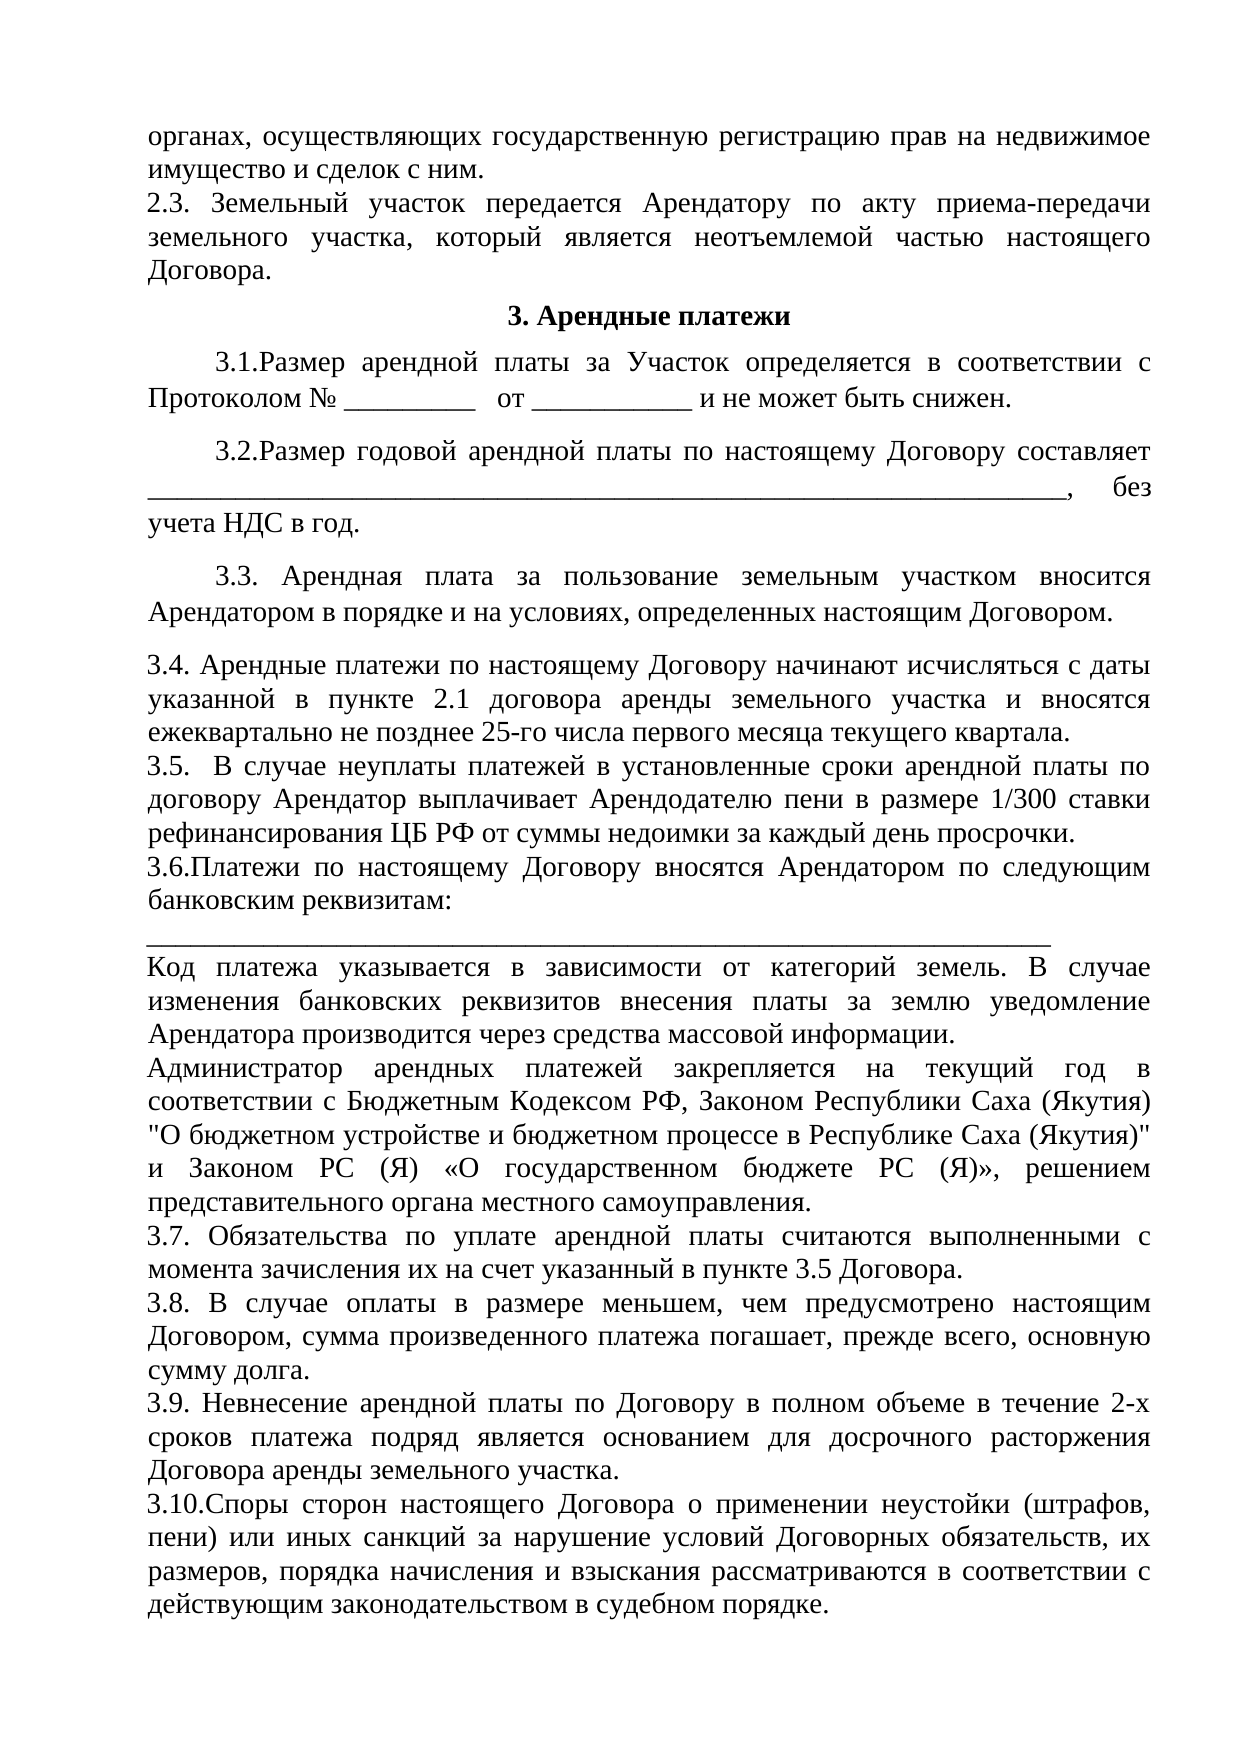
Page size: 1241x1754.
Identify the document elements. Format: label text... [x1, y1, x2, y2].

text 2.3. Земельный участок передается Арендатору по акту приема-передачи земельного участка, который является неотъемлемой частью настоящего Договора. [146, 185, 1152, 286]
text 3.10.Споры сторон настоящего Договора о применении неустойки (штрафов, пени) или иных санкций за нарушение условий Договорных обязательств, их размеров, порядка начисления и взыскания рассматриваются в соответствии с действующим законодательством в судебном порядке. [146, 1486, 1152, 1620]
text 3.4. Арендные платежи по настоящему Договору начинают исчисляться с даты указанной в пункте 2.1 договора аренды земельного участка и вносятся ежеквартально не позднее 25-го числа первого месяца текущего квартала. [146, 647, 1152, 748]
list 3.1.Размер арендной платы за Участок определяется в соответствии с Протоколом № _________ от ___________ и не может быть снижен. [148, 344, 1152, 414]
list 3.2.Размер годовой арендной платы по настоящему Договору составляет _______________________________________________________________, без учета НДС в год. [148, 433, 1152, 539]
list 3.3. Арендная плата за пользование земельным участком вносится Арендатором в порядке и на условиях, определенных настоящим Договором. [148, 558, 1152, 628]
text 3.7. Обязательства по уплате арендной платы считаются выполненными с момента зачисления их на счет указанный в пункте 3.5 Договора. [146, 1218, 1152, 1285]
text Администратор арендных платежей закрепляется на текущий год в соответствии с Бюджетным Кодексом РФ, Законом Республики Саха (Якутия) "О бюджетном устройстве и бюджетном процессе в Республике Саха (Якутия)" и Законом РС (Я) «О государственном бюджете РС (Я)», решением представительного органа местного самоуправления. [146, 1050, 1152, 1218]
text 3.8. В случае оплаты в размере меньшем, чем предусмотрено настоящим Договором, сумма произведенного платежа погашает, прежде всего, основную сумму долга. [146, 1285, 1152, 1385]
text Код платежа указывается в зависимости от категорий земель. В случае изменения банковских реквизитов внесения платы за землю уведомление Арендатора производится через средства массовой информации. [146, 949, 1152, 1050]
text 3. Арендные платежи [146, 298, 1152, 332]
text 3.9. Невнесение арендной платы по Договору в полном объеме в течение 2-х сроков платежа подряд является основанием для досрочного расторжения Договора аренды земельного участка. [146, 1385, 1152, 1486]
text 3.6.Платежи по настоящему Договору вносятся Арендатором по следующим банковским реквизитам: [146, 849, 1152, 916]
text ______________________________________________________________ [146, 916, 1152, 949]
text 3.5. В случае неуплаты платежей в установленные сроки арендной платы по договору Арендатор выплачивает Арендодателю пени в размере 1/300 ставки рефинансирования ЦБ РФ от суммы недоимки за каждый день просрочки. [146, 748, 1152, 849]
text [146, 118, 1152, 185]
